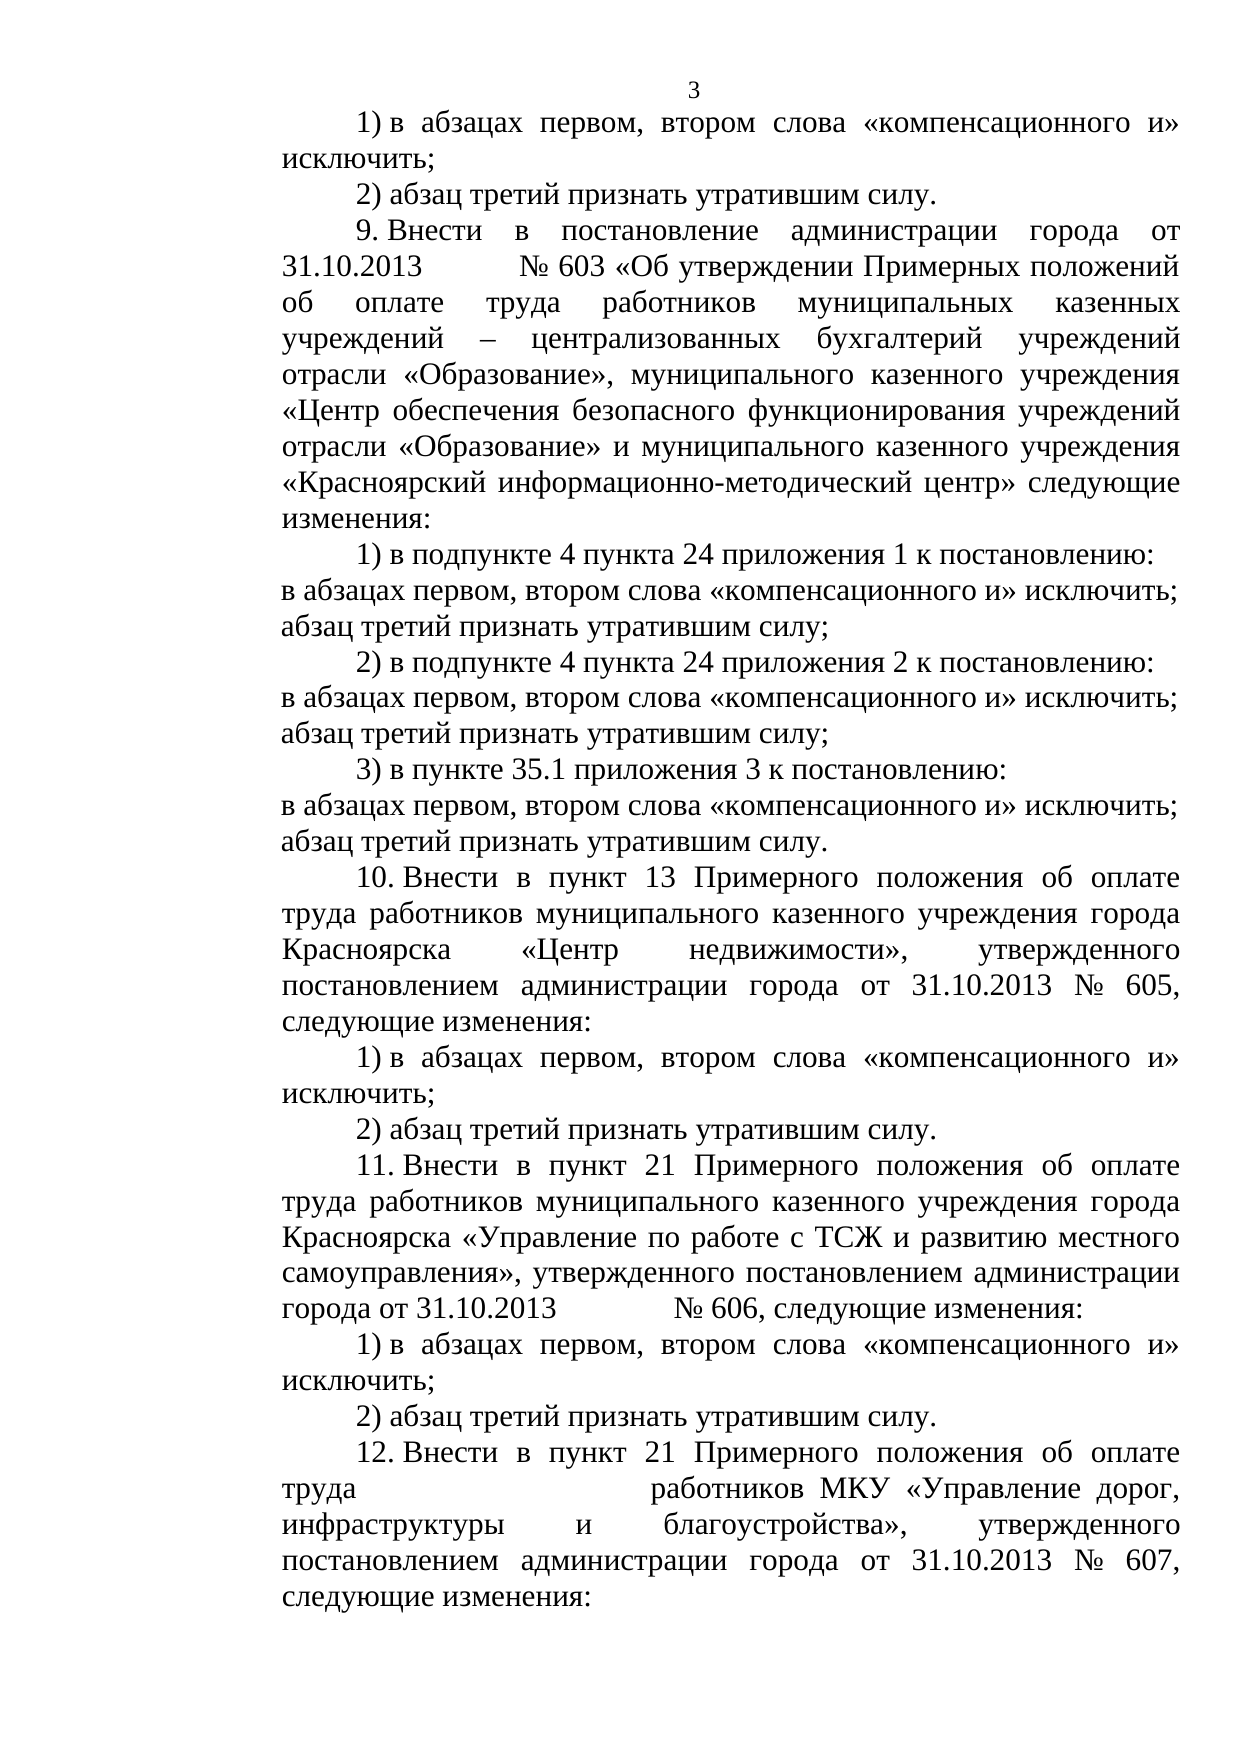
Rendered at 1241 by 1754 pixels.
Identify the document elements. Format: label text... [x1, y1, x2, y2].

list в абзацах первом, втором слова «компенсационного и» исключить; [282, 104, 1181, 176]
list в абзацах первом, втором слова «компенсационного и» исключить; [282, 1038, 1181, 1110]
list абзац третий признать утратившим силу. [282, 1110, 1181, 1146]
list в пункте 35.1 приложения 3 к постановлению: [282, 751, 1181, 787]
list в подпункте 4 пункта 24 приложения 1 к постановлению: [282, 535, 1181, 571]
list абзац третий признать утратившим силу; [207, 715, 1181, 751]
list Внести в постановление администрации города от 31.10.2013 № 603 «Об утверждении Примерных положений об оплате труда работников муниципальных казенных учреждений – централизованных бухгалтерий учреждений отрасли «Образование», муниципального казенного учреждения «Центр обеспечения безопасного функционирования учреждений отрасли «Образование» и муниципального казенного учреждения «Красноярский информационно-методический центр» следующие изменения: [282, 212, 1181, 535]
list в абзацах первом, втором слова «компенсационного и» исключить; [207, 571, 1181, 607]
list в абзацах первом, втором слова «компенсационного и» исключить; [207, 679, 1181, 715]
list абзац третий признать утратившим силу. [282, 1397, 1181, 1433]
list абзац третий признать утратившим силу; [207, 607, 1181, 643]
list Внести в пункт 21 Примерного положения об оплате труда работников МКУ «Управление дорог, инфраструктуры и благоустройства», утвержденного постановлением администрации города от 31.10.2013 № 607, следующие изменения: [282, 1433, 1181, 1613]
list Внести в пункт 13 Примерного положения об оплате труда работников муниципального казенного учреждения города Красноярска «Центр недвижимости», утвержденного постановлением администрации города от 31.10.2013 № 605, следующие изменения: [282, 858, 1181, 1038]
list Внести в пункт 21 Примерного положения об оплате труда работников муниципального казенного учреждения города Красноярска «Управление по работе с ТСЖ и развитию местного самоуправления», утвержденного постановлением администрации города от 31.10.2013 № 606, следующие изменения: [282, 1146, 1181, 1326]
list в абзацах первом, втором слова «компенсационного и» исключить; [207, 787, 1181, 822]
list абзац третий признать утратившим силу. [207, 822, 1181, 858]
list в подпункте 4 пункта 24 приложения 2 к постановлению: [282, 643, 1181, 679]
list абзац третий признать утратившим силу. [282, 176, 1181, 212]
list в абзацах первом, втором слова «компенсационного и» исключить; [282, 1326, 1181, 1397]
